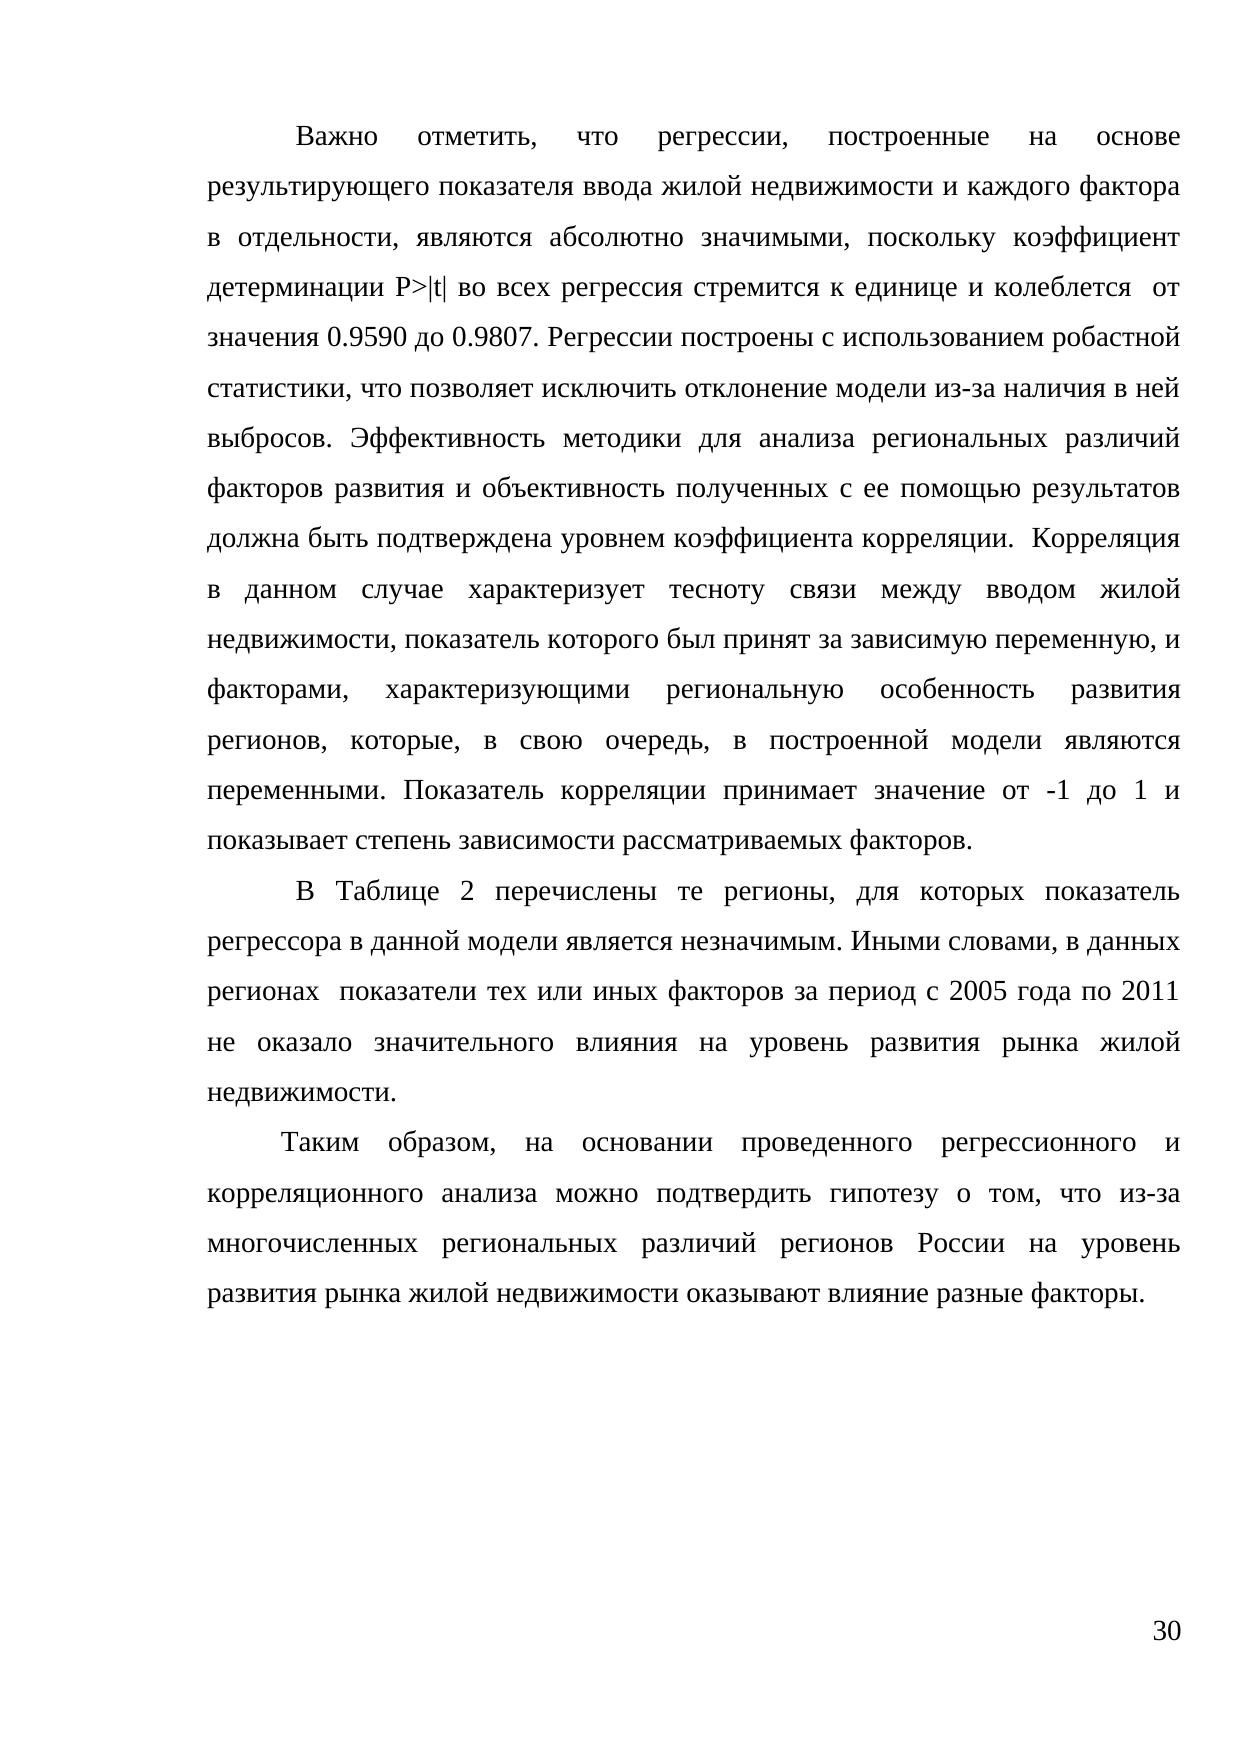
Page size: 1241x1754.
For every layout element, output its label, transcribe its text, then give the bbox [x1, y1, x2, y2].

text В Таблице 2 перечислены те регионы, для которых показатель регрессора в данной модели является незначимым. Иными словами, в данных регионах показатели тех или иных факторов за период с 2005 года по 2011 не оказало значительного влияния на уровень развития рынка жилой недвижимости. [207, 873, 1181, 1108]
text Таким образом, на основании проведенного регрессионного и корреляционного анализа можно подтвердить гипотезу о том, что из-за многочисленных региональных различий регионов России на уровень развития рынка жилой недвижимости оказывают влияние разные факторы. [207, 1124, 1181, 1309]
text Важно отметить, что регрессии, построенные на основе результирующего показателя ввода жилой недвижимости и каждого фактора в отдельности, являются абсолютно значимыми, поскольку коэффициент детерминации P>|t| во всех регрессия стремится к единице и колеблется от значения 0.9590 до 0.9807. Регрессии построены с использованием робастной статистики, что позволяет исключить отклонение модели из-за наличия в ней выбросов. Эффективность методики для анализа региональных различий факторов развития и объективность полученных с ее помощью результатов должна быть подтверждена уровнем коэффициента корреляции. Корреляция в данном случае характеризует тесноту связи между вводом жилой недвижимости, показатель которого был принят за зависимую переменную, и факторами, характеризующими региональную особенность развития регионов, которые, в свою очередь, в построенной модели являются переменными. Показатель корреляции принимает значение от -1 до 1 и показывает степень зависимости рассматриваемых факторов. [207, 118, 1181, 856]
